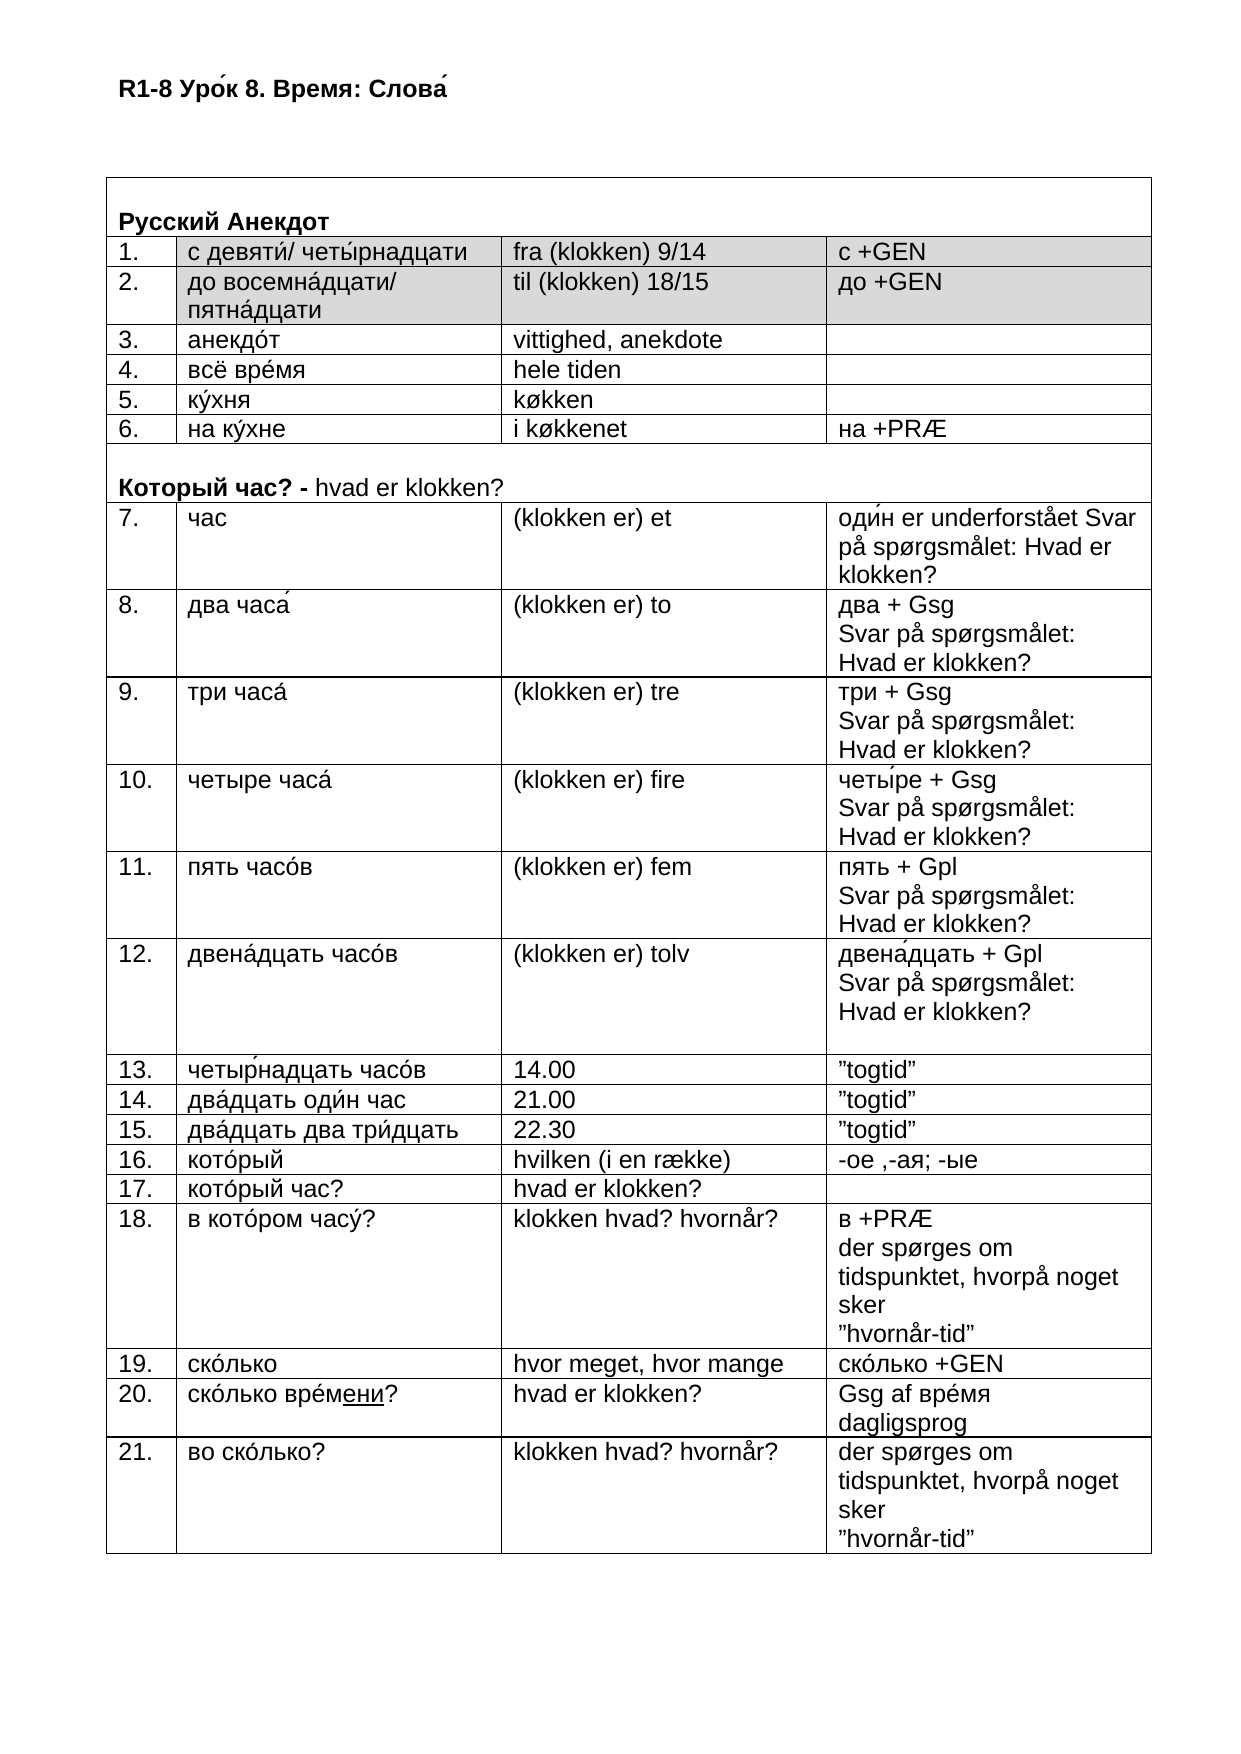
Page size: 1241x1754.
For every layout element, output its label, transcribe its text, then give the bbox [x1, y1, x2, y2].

table_cell [827, 385, 1151, 413]
table_cell ско́лько [177, 1349, 501, 1378]
table_cell køkken [502, 385, 826, 413]
table_cell hvad er klokken? [502, 1379, 826, 1436]
table_cell [107, 1175, 176, 1203]
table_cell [502, 1438, 826, 1552]
table_cell [107, 852, 176, 938]
table_cell [107, 325, 176, 354]
table_cell hvor meget, hvor mange [502, 1349, 826, 1378]
table_cell четыре часа́ [177, 765, 501, 851]
table_cell [827, 355, 1151, 384]
table_cell [107, 385, 176, 413]
table_cell оди́н er underforstået Svar på spørgsmålet: Hvad er klokken? [827, 503, 1151, 589]
table_cell [107, 765, 176, 851]
table_cell анекдо́т [177, 325, 501, 354]
table_cell (klokken er) tolv [502, 939, 826, 1054]
table_cell [107, 237, 176, 266]
table_cell два + Gsg Svar på spørgsmålet: Hvad er klokken? [827, 590, 1151, 676]
table_cell три часа́ [177, 678, 501, 764]
table_cell до +GEN [827, 267, 1151, 324]
table_cell двена́дцать + Gpl Svar på spørgsmålet: Hvad er klokken? [827, 939, 1151, 1054]
table_cell i køkkenet [502, 415, 826, 443]
table_cell (klokken er) fem [502, 852, 826, 938]
table_cell два́дцать оди́н час [177, 1085, 501, 1114]
table_cell в кото́ром часу́? [177, 1204, 501, 1348]
table_cell [107, 1145, 176, 1173]
table_cell 14.00 [502, 1055, 826, 1084]
table_cell klokken hvad? hvornår? [502, 1204, 826, 1348]
table_cell Который час? - hvad er klokken? [107, 444, 1151, 502]
table_cell кото́рый час? [177, 1175, 501, 1203]
table_cell ”togtid” [827, 1085, 1151, 1114]
table_cell hvilken (i en række) [502, 1145, 826, 1173]
table_cell [107, 1349, 176, 1378]
table_cell с +GEN [827, 237, 1151, 266]
table_cell [107, 590, 176, 676]
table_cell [827, 1438, 1151, 1552]
table_cell (klokken er) et [502, 503, 826, 589]
table_cell [107, 1204, 176, 1348]
table_cell два часа́ [177, 590, 501, 676]
table_cell четы́ре + Gsg Svar på spørgsmålet: Hvad er klokken? [827, 765, 1151, 851]
table_cell [107, 355, 176, 384]
table_cell всё вре́мя [177, 355, 501, 384]
table_cell hvad er klokken? [502, 1175, 826, 1203]
table_cell [107, 503, 176, 589]
table_cell fra (klokken) 9/14 [502, 237, 826, 266]
table_cell (klokken er) to [502, 590, 826, 676]
table_cell [107, 1085, 176, 1114]
table_cell [107, 939, 176, 1054]
table_cell на +PRÆ [827, 415, 1151, 443]
table_cell ку́хня [177, 385, 501, 413]
table_cell два́дцать два три́дцать [177, 1115, 501, 1144]
table_cell [827, 1175, 1151, 1203]
table_cell [107, 1055, 176, 1084]
table_cell три + Gsg Svar på spørgsmålet: Hvad er klokken? [827, 678, 1151, 764]
table_header Русский Анекдот [107, 178, 1151, 236]
table_cell до восемна́дцати/ пятна́дцати [177, 267, 501, 324]
table_cell (klokken er) tre [502, 678, 826, 764]
table_cell пять + Gpl Svar på spørgsmålet: Hvad er klokken? [827, 852, 1151, 938]
table_cell четыр́надцать часо́в [177, 1055, 501, 1084]
table_cell [107, 267, 176, 324]
table_cell час [177, 503, 501, 589]
table_cell кото́рый [177, 1145, 501, 1173]
table_cell Gsg af вре́мя dagligsprog [827, 1379, 1151, 1436]
table_cell [107, 415, 176, 443]
table_cell ”togtid” [827, 1055, 1151, 1084]
table_cell 22.30 [502, 1115, 826, 1144]
table_cell ско́лько вре́мени? [177, 1379, 501, 1436]
table_cell во ско́лько? [177, 1438, 501, 1552]
table_cell на ку́хне [177, 415, 501, 443]
table_cell ”togtid” [827, 1115, 1151, 1144]
table_cell в +PRÆ der spørges om tidspunktet, hvorpå noget sker ”hvornår-tid” [827, 1204, 1151, 1348]
table_cell vittighed, anekdote [502, 325, 826, 354]
table_cell [107, 1115, 176, 1144]
table_cell 21.00 [502, 1085, 826, 1114]
table_cell [107, 678, 176, 764]
table_cell til (klokken) 18/15 [502, 267, 826, 324]
table_cell (klokken er) fire [502, 765, 826, 851]
table_cell пять часо́в [177, 852, 501, 938]
table_cell с девяти́/ четы́рнадцати [177, 237, 501, 266]
table_cell ско́лько +GEN [827, 1349, 1151, 1378]
table_cell [827, 325, 1151, 354]
table_cell двена́дцать часо́в [177, 939, 501, 1054]
table_cell hele tiden [502, 355, 826, 384]
table_cell [107, 1438, 176, 1552]
table_cell [107, 1379, 176, 1436]
table_cell -ое ,-ая; -ые [827, 1145, 1151, 1173]
